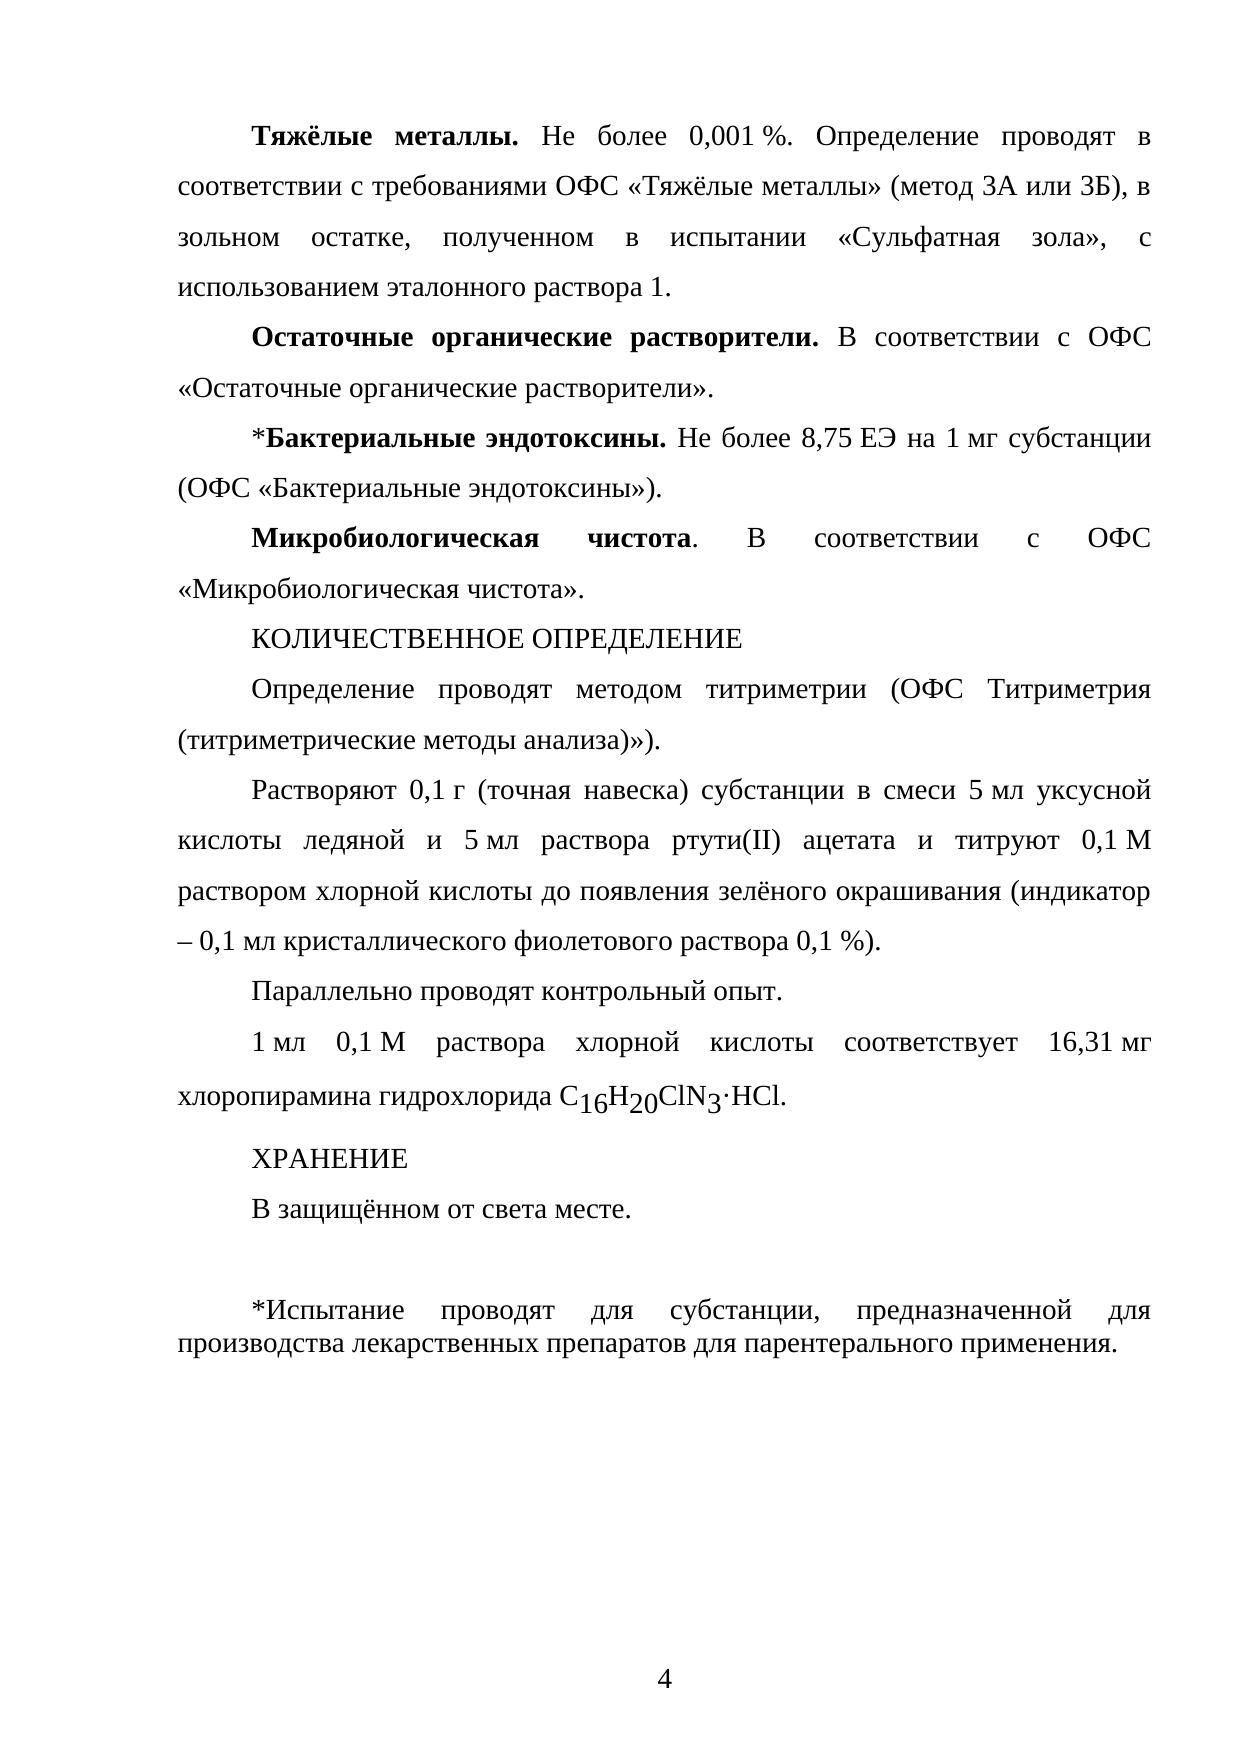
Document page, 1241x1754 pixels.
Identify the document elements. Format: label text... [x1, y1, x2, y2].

text *Бактериальные эндотоксины. Не более 8,75 ЕЭ на 1 мг субстанции (ОФС «Бактериальные эндотоксины»). [177, 420, 1152, 504]
text Параллельно проводят контрольный опыт. [177, 973, 1152, 1007]
text Растворяют 0,1 г (точная навеска) субстанции в смеси 5 мл уксусной кислоты ледяной и 5 мл раствора ртути(II) ацетата и титруют 0,1 М раствором хлорной кислоты до появления зелёного окрашивания (индикатор – 0,1 мл кристаллического фиолетового раствора 0,1 %). [177, 772, 1152, 957]
text 1 мл 0,1 М раствора хлорной кислоты соответствует 16,31 мг хлоропирамина гидрохлорида C16H20ClN3·HCl. [177, 1024, 1152, 1120]
text Тяжёлые металлы. Не более 0,001 %. Определение проводят в соответствии с требованиями ОФС «Тяжёлые металлы» (метод 3А или 3Б), в зольном остатке, полученном в испытании «Сульфатная зола», с использованием эталонного раствора 1. [177, 118, 1152, 303]
text ХРАНЕНИЕ [177, 1141, 1152, 1174]
text *Испытание проводят для субстанции, предназначенной для производства лекарственных препаратов для парентерального применения. [177, 1292, 1152, 1359]
text Остаточные органические растворители. В соответствии с ОФС «Остаточные органические растворители». [177, 319, 1152, 403]
text КОЛИЧЕСТВЕННОЕ ОПРЕДЕЛЕНИЕ [177, 621, 1152, 655]
text Определение проводят методом титриметрии (ОФС Титриметрия (титриметрические методы анализа)»). [177, 672, 1152, 755]
text Микробиологическая чистота. В соответствии с ОФС «Микробиологическая чистота». [177, 521, 1152, 604]
text В защищённом от света месте. [177, 1191, 1152, 1225]
